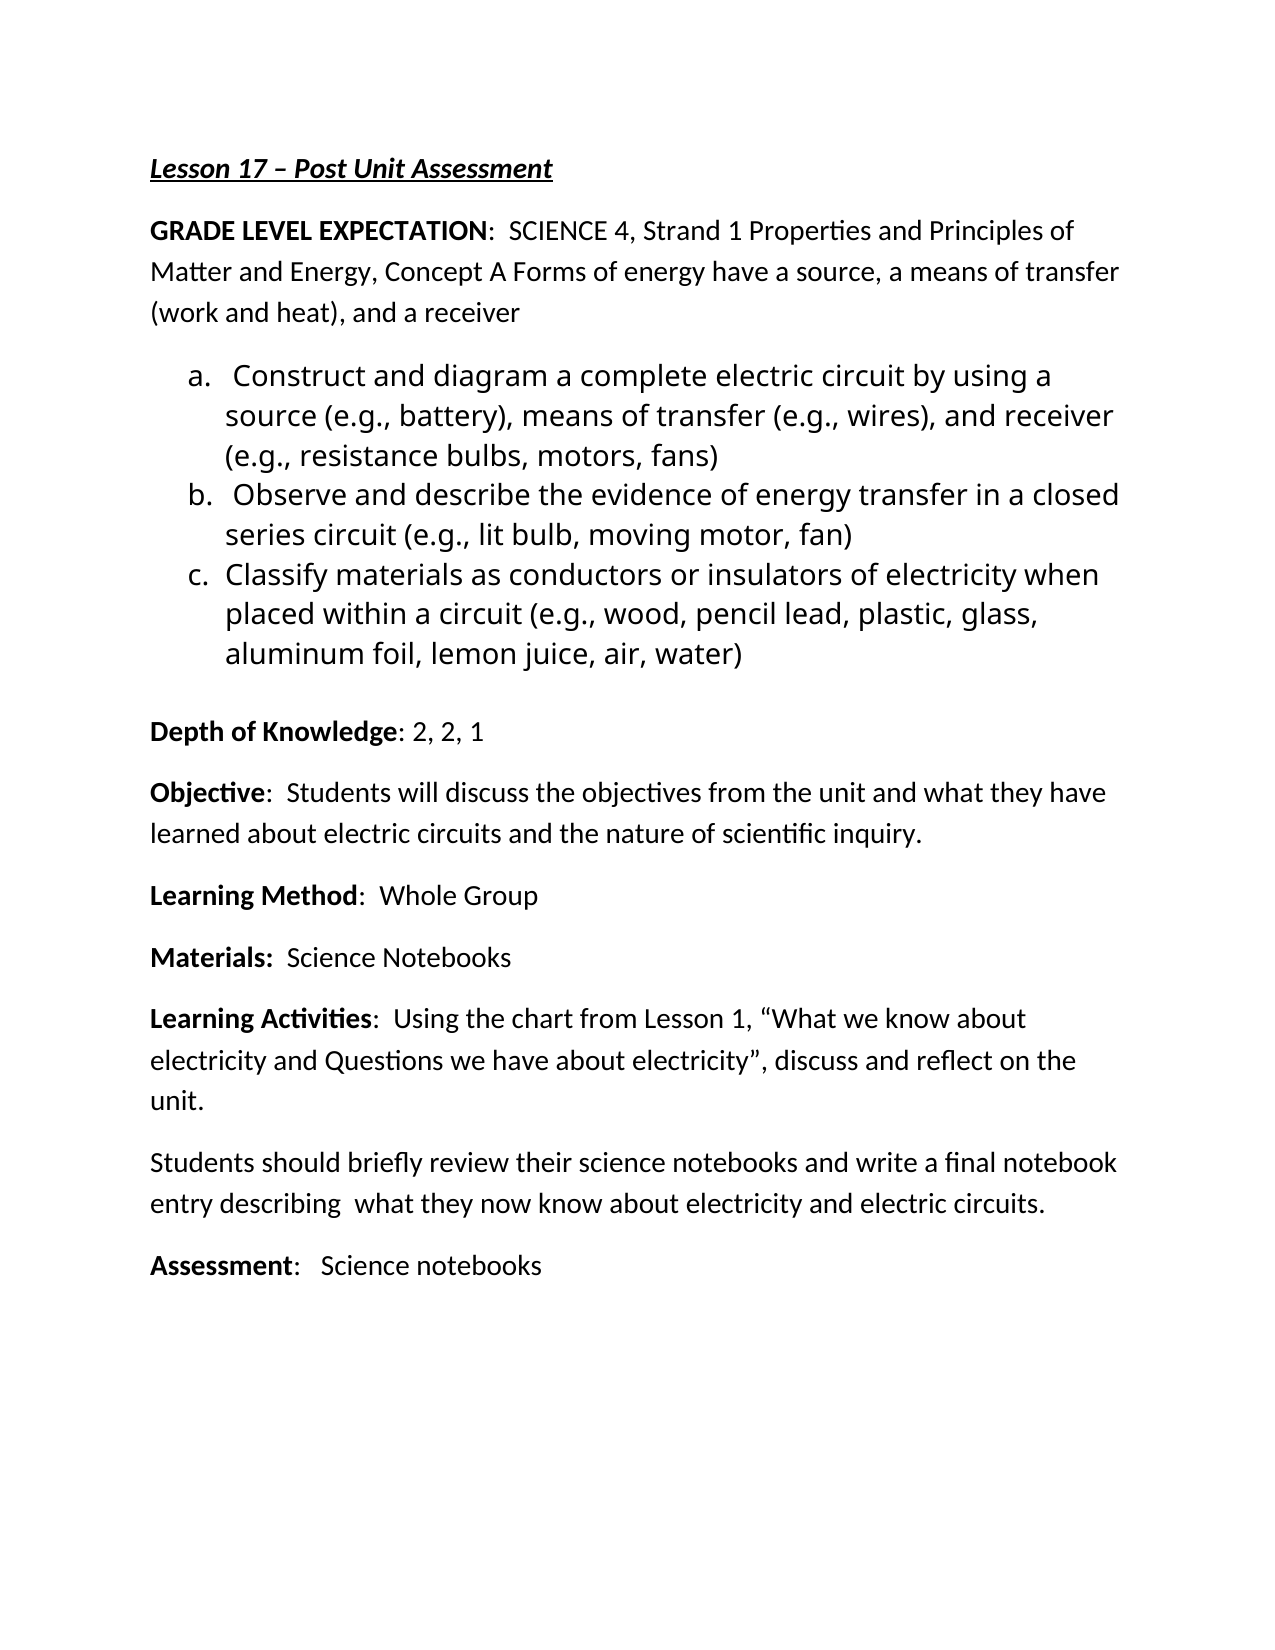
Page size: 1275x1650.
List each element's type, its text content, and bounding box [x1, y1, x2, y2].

list Construct and diagram a complete electric circuit by using a source (e.g., battery), means of transfer (e.g., wires), and receiver (e.g., resistance bulbs, motors, fans) [187, 355, 1125, 474]
list Observe and describe the evidence of energy transfer in a closed series circuit (e.g., lit bulb, moving motor, fan) [187, 474, 1125, 554]
text Learning Method: Whole Group [150, 877, 1125, 913]
text Lesson 17 – Post Unit Assessment [150, 150, 1125, 186]
text Objective: Students will discuss the objectives from the unit and what they have learned about electric circuits and the nature of scientific inquiry. [150, 774, 1125, 851]
list Classify materials as conductors or insulators of electricity when placed within a circuit (e.g., wood, pencil lead, plastic, glass, aluminum foil, lemon juice, air, water) [187, 554, 1125, 673]
text Assessment: Science notebooks [150, 1247, 1125, 1283]
text Learning Activities: Using the chart from Lesson 1, “What we know about electricity and Questions we have about electricity”, discuss and reflect on the unit. [150, 1001, 1125, 1118]
text Materials: Science Notebooks [150, 939, 1125, 974]
text Students should briefly review their science notebooks and write a final notebook entry describing what they now know about electricity and electric circuits. [150, 1144, 1125, 1221]
text Depth of Knowledge: 2, 2, 1 [150, 713, 1125, 748]
text GRADE LEVEL EXPECTATION: SCIENCE 4, Strand 1 Properties and Principles of Matter and Energy, Concept A Forms of energy have a source, a means of transfer (work and heat), and a receiver [150, 212, 1125, 329]
